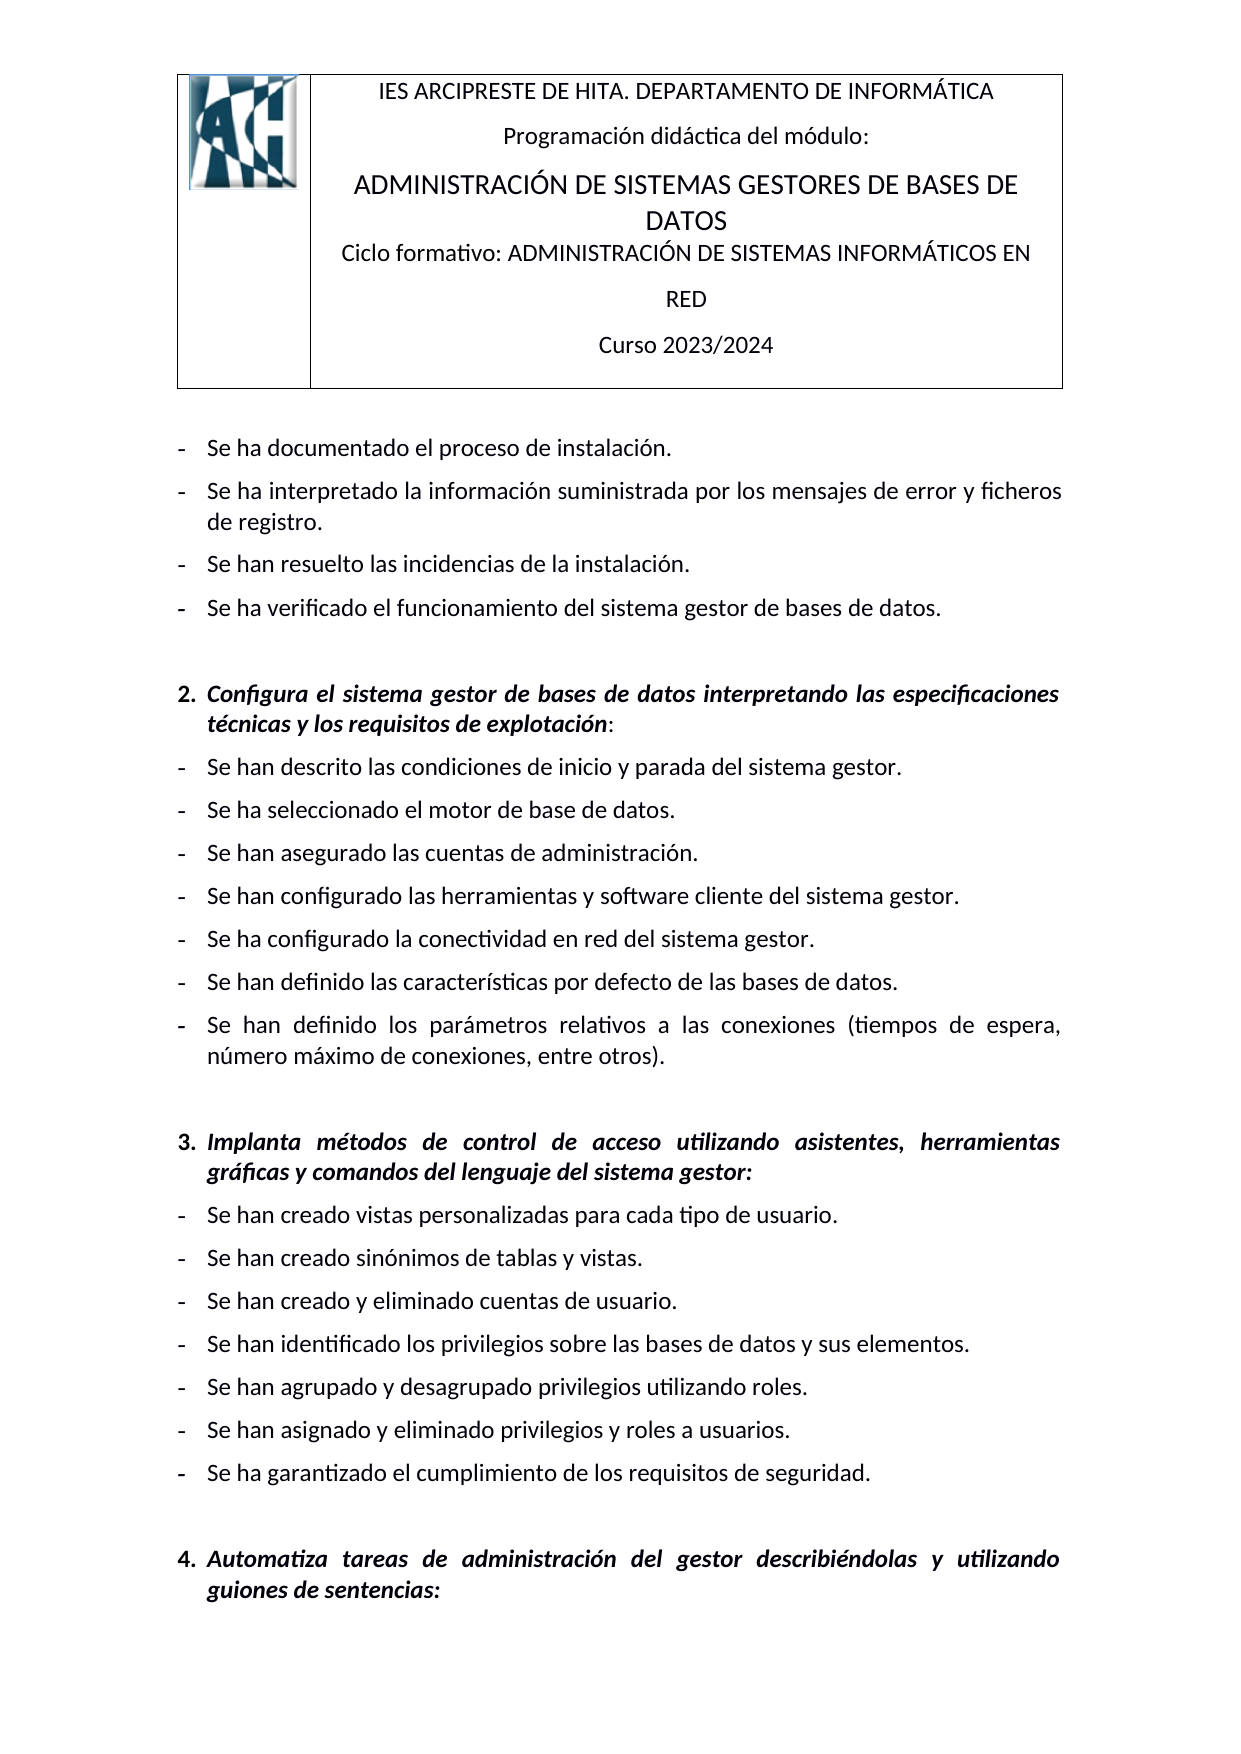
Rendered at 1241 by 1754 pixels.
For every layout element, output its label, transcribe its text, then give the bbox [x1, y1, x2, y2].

list Se han asignado y eliminado privilegios y roles a usuarios. [177, 1414, 1063, 1445]
list Implanta métodos de control de acceso utilizando asistentes, herramientas gráficas y comandos del lenguaje del sistema gestor: [177, 1126, 1063, 1187]
picture [187, 74, 300, 190]
list Se han definido las características por defecto de las bases de datos. [177, 966, 1063, 997]
list Se ha interpretado la información suministrada por los mensajes de error y ficheros de registro. [177, 475, 1063, 536]
list Se han identificado los privilegios sobre las bases de datos y sus elementos. [177, 1328, 1063, 1359]
list Se han definido los parámetros relativos a las conexiones (tiempos de espera, número máximo de conexiones, entre otros). [177, 1009, 1063, 1070]
list Se ha seleccionado el motor de base de datos. [177, 794, 1063, 825]
list Se han configurado las herramientas y software cliente del sistema gestor. [177, 880, 1063, 911]
list Se han creado vistas personalizadas para cada tipo de usuario. [177, 1199, 1063, 1230]
list Se ha garantizado el cumplimiento de los requisitos de seguridad. [177, 1458, 1063, 1488]
list Automatiza tareas de administración del gestor describiéndolas y utilizando guiones de sentencias: [177, 1544, 1063, 1605]
list Se han creado y eliminado cuentas de usuario. [177, 1286, 1063, 1316]
list Se han asegurado las cuentas de administración. [177, 837, 1063, 868]
list Se han resuelto las incidencias de la instalación. [177, 549, 1063, 579]
list Se ha configurado la conectividad en red del sistema gestor. [177, 923, 1063, 954]
list Configura el sistema gestor de bases de datos interpretando las especificaciones técnicas y los requisitos de explotación: [177, 678, 1063, 739]
list Se ha verificado el funcionamiento del sistema gestor de bases de datos. [177, 592, 1063, 622]
list Se han creado sinónimos de tablas y vistas. [177, 1242, 1063, 1273]
list Se ha documentado el proceso de instalación. [177, 432, 1063, 463]
list Se han agrupado y desagrupado privilegios utilizando roles. [177, 1372, 1063, 1402]
list Se han descrito las condiciones de inicio y parada del sistema gestor. [177, 751, 1063, 782]
